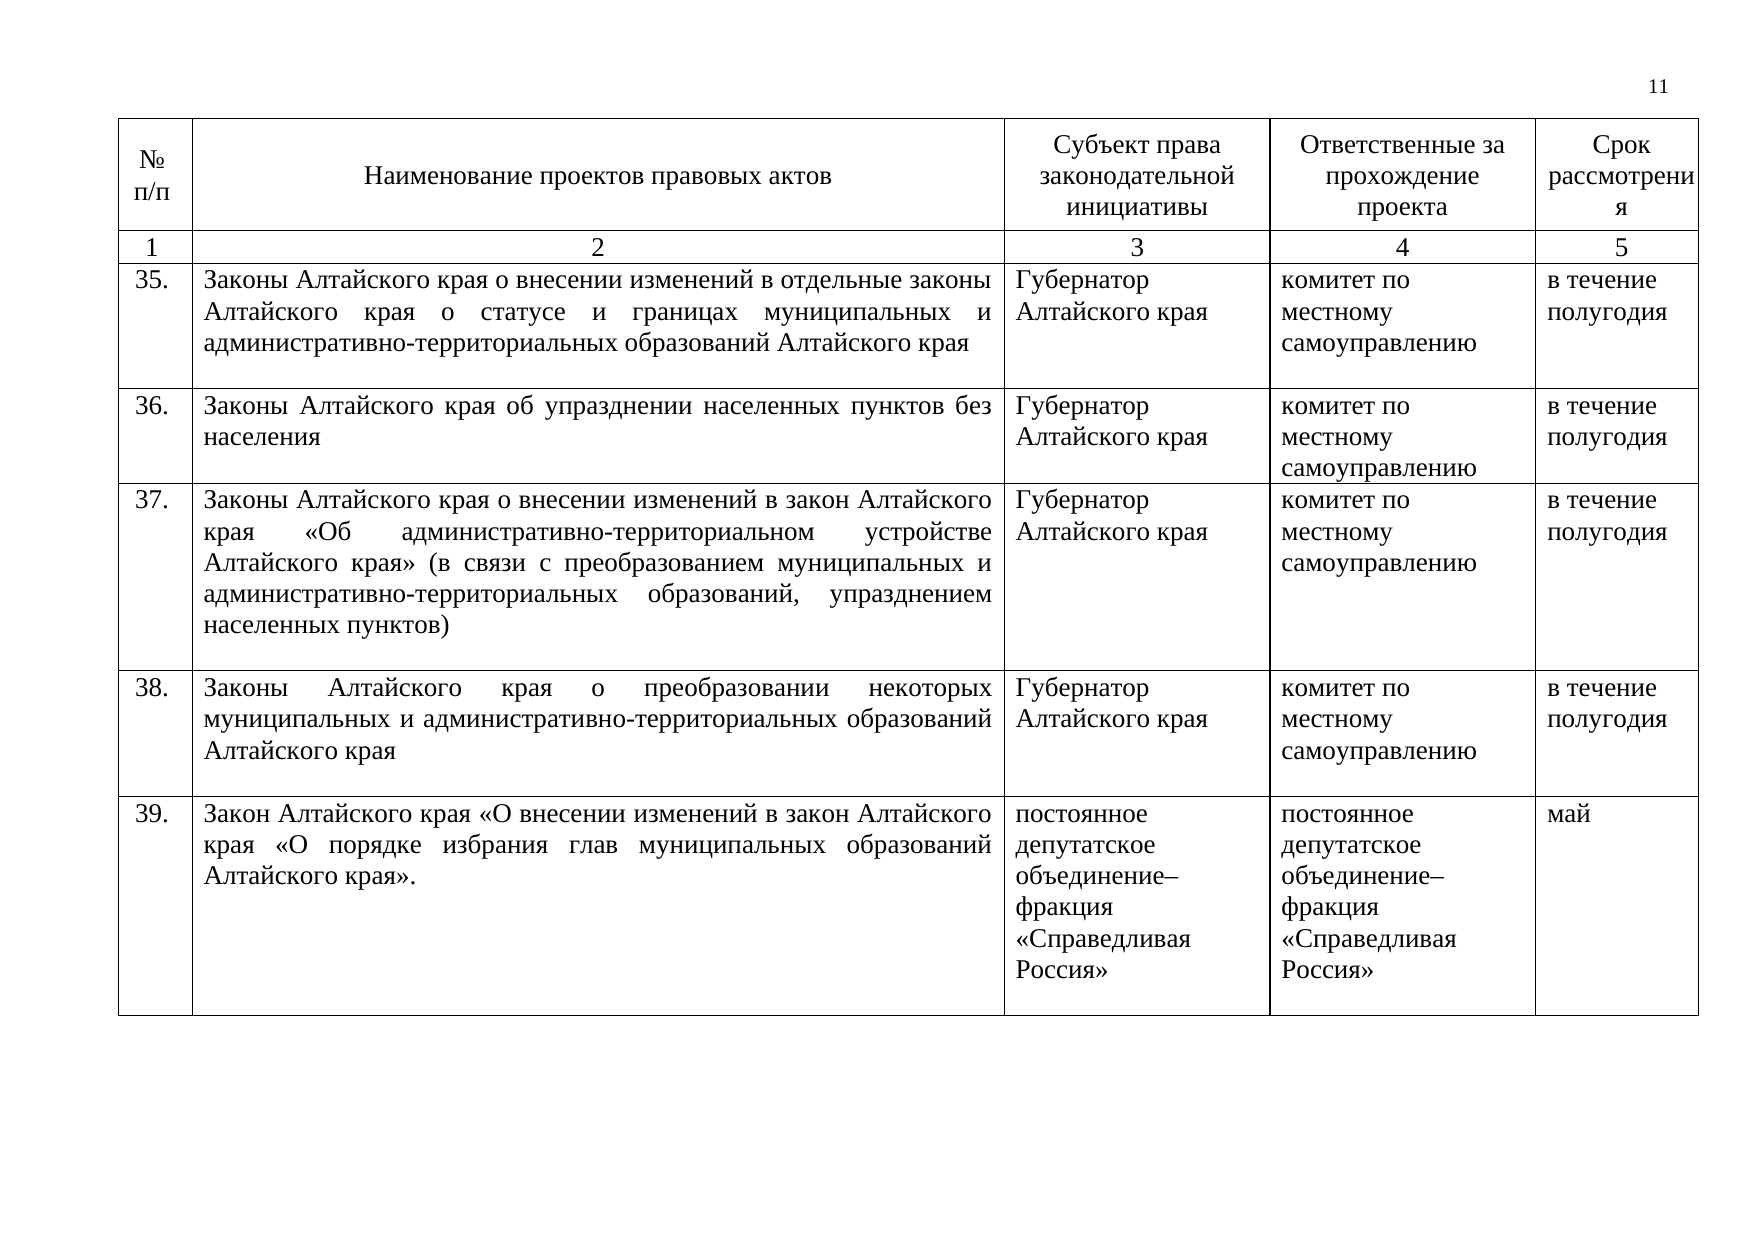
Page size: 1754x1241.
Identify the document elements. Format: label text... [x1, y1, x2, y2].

table_cell 4 [1271, 231, 1535, 262]
table_cell 1 [119, 231, 192, 262]
table_cell 3 [1005, 231, 1269, 262]
table_cell в течение полугодия [1536, 264, 1698, 388]
table_cell [119, 671, 192, 796]
table_cell комитет по местному самоуправлению [1271, 671, 1535, 796]
table_cell в течение полугодия [1536, 389, 1698, 482]
table_cell май [1536, 797, 1698, 1015]
table_cell в течение полугодия [1536, 484, 1698, 670]
table_cell Законы Алтайского края о внесении изменений в закон Алтайского края «Об административно-территориальном устройстве Алтайского края» (в связи с преобразованием муниципальных и административно-территориальных образований, упразднением населенных пунктов) [193, 484, 1004, 670]
table_cell 5 [1536, 231, 1698, 262]
table_cell Губернатор Алтайского края [1005, 264, 1269, 388]
table_cell Губернатор Алтайского края [1005, 484, 1269, 670]
table_cell комитет по местному самоуправлению [1271, 264, 1535, 388]
table_cell комитет по местному самоуправлению [1271, 389, 1535, 482]
table_cell Закон Алтайского края «О внесении изменений в закон Алтайского края «О порядке избрания глав муниципальных образований Алтайского края». [193, 797, 1004, 1015]
table_header Срок рассмотрения [1536, 119, 1698, 230]
table_cell постоянное депутатское объединение–фракция «Справедливая Россия» [1271, 797, 1535, 1015]
table_cell [119, 797, 192, 1015]
table_cell Законы Алтайского края о преобразовании некоторых муниципальных и административно-территориальных образований Алтайского края [193, 671, 1004, 796]
table_header Ответственные за прохождение проекта [1271, 119, 1535, 230]
table_cell [119, 484, 192, 670]
table_cell комитет по местному самоуправлению [1271, 484, 1535, 670]
table_cell [119, 389, 192, 482]
table_header Наименование проектов правовых актов [193, 119, 1004, 230]
table_cell 2 [193, 231, 1004, 262]
table_cell Законы Алтайского края об упразднении населенных пунктов без населения [193, 389, 1004, 482]
table_cell [119, 264, 192, 388]
table_cell Губернатор Алтайского края [1005, 671, 1269, 796]
table_header № п/п [119, 119, 192, 230]
table_cell в течение полугодия [1536, 671, 1698, 796]
table_header Субъект права законодательной инициативы [1005, 119, 1269, 230]
table_cell Законы Алтайского края о внесении изменений в отдельные законы Алтайского края о статусе и границах муниципальных и административно-территориальных образований Алтайского края [193, 264, 1004, 388]
table_cell Губернатор Алтайского края [1005, 389, 1269, 482]
table_cell постоянное депутатское объединение–фракция «Справедливая Россия» [1005, 797, 1269, 1015]
